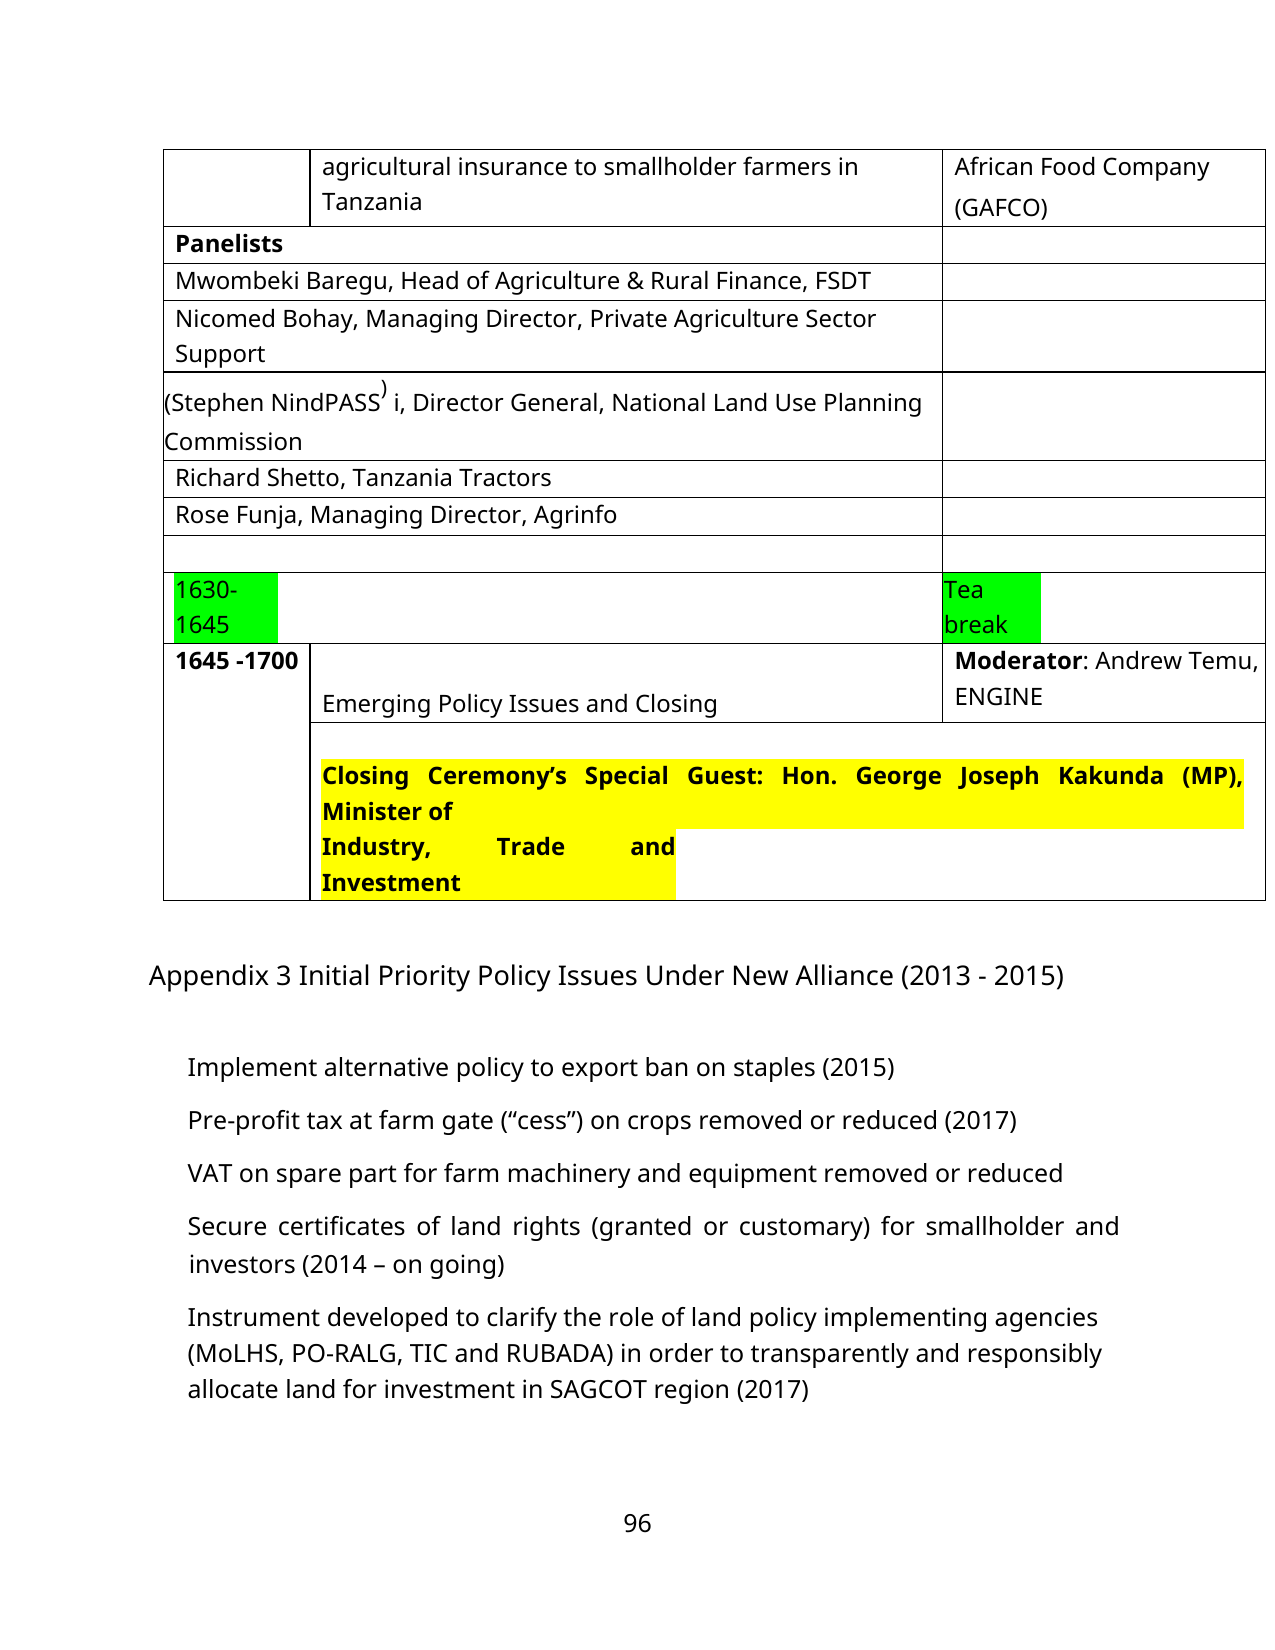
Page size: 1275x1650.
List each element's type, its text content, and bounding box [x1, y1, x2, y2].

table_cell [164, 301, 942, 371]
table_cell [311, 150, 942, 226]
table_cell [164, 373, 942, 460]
text Secure certificates of land rights (granted or customary) for smallholder and investors (2014 – on going) [187, 1208, 1122, 1280]
text Implement alternative policy to export ban on staples (2015) [187, 1049, 1122, 1083]
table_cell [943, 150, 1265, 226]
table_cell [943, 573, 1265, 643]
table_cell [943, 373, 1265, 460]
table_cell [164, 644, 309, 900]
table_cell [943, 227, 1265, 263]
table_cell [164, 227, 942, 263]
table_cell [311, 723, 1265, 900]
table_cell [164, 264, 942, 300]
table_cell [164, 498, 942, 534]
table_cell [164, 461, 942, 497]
subtitle Appendix 3 Initial Priority Policy Issues Under New Alliance (2013 - 2015) [148, 957, 1122, 993]
text Instrument developed to clarify the role of land policy implementing agencies (MoLHS, PO-RALG, TIC and RUBADA) in order to transparently and responsibly allocate land for investment in SAGCOT region (2017) [187, 1299, 1122, 1405]
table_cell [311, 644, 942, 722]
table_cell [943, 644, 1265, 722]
text Pre-profit tax at farm gate (“cess”) on crops removed or reduced (2017) [187, 1102, 1122, 1137]
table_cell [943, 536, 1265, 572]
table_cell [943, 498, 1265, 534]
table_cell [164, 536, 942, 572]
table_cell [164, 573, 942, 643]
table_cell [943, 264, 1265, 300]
text VAT on spare part for farm machinery and equipment removed or reduced [187, 1156, 1122, 1189]
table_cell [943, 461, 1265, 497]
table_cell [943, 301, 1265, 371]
